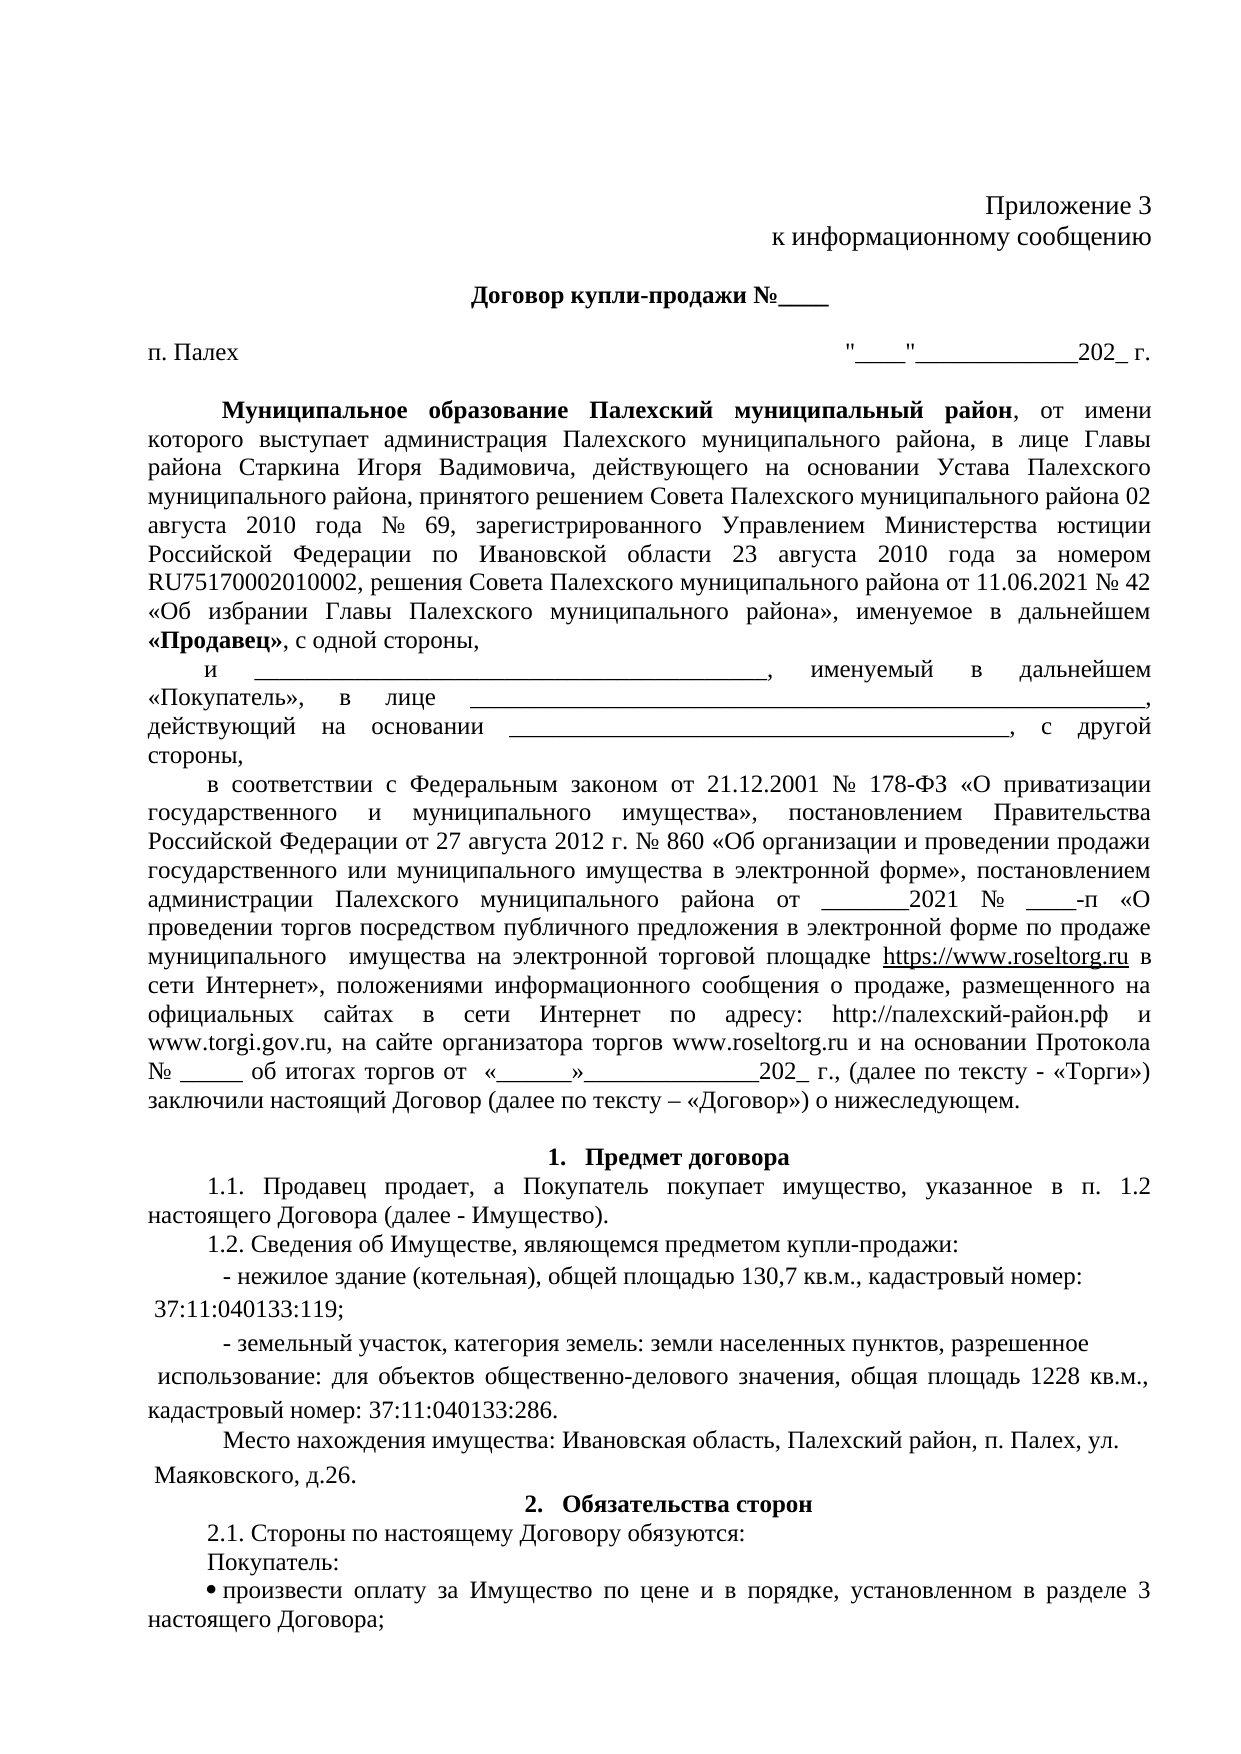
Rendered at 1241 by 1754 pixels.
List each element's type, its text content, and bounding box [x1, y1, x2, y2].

list произвести оплату за Имущество по цене и в порядке, установленном в разделе 3 настоящего Договора; [148, 1576, 1152, 1633]
text п. Палех "____"_____________202_ г. [148, 337, 1152, 366]
list Обязательства сторон [185, 1489, 1152, 1518]
text 1.2. Сведения об Имуществе, являющемся предметом купли-продажи: [148, 1229, 1152, 1257]
text использование: для объектов общественно-делового значения, общая площадь 1228 кв.м., кадастровый номер: 37:11:040133:286. [148, 1358, 1150, 1425]
text 2.1. Стороны по настоящему Договору обязуются: [148, 1518, 1152, 1547]
text и _________________________________________, именуемый в дальнейшем «Покупатель», в лице ______________________________________________________, действующий на основании ________________________________________, с другой стороны, [148, 654, 1152, 769]
text Покупатель: [148, 1547, 1152, 1576]
text 37:11:040133:119; [148, 1291, 1150, 1324]
list Место нахождения имущества: Ивановская область, Палехский район, п. Палех, ул. [223, 1425, 1152, 1454]
text Приложение 3 [89, 189, 1152, 220]
list - земельный участок, категория земель: земли населенных пунктов, разрешенное [223, 1324, 1150, 1358]
title Муниципальное образование Палехский муниципальный район, от имени которого выступает администрация Палехского муниципального района, в лице Главы района Старкина Игоря Вадимовича, действующего на основании Устава Палехского муниципального района, принятого решением Совета Палехского муниципального района 02 августа 2010 года № 69, зарегистрированного Управлением Министерства юстиции Российской Федерации по Ивановской области 23 августа 2010 года за номером RU75170002010002, решения Совета Палехского муниципального района от 11.06.2021 № 42 «Об избрании Главы Палехского муниципального района», именуемое в дальнейшем «Продавец», с одной стороны, [148, 395, 1152, 654]
text Договор купли-продажи №____ [148, 280, 1152, 309]
text в соответствии с Федеральным законом от 21.12.2001 № 178-ФЗ «О приватизации государственного и муниципального имущества», постановлением Правительства Российской Федерации от 27 августа 2012 г. № 860 «Об организации и проведении продажи государственного или муниципального имущества в электронной форме», постановлением администрации Палехского муниципального района от _______2021 № ____-п «О проведении торгов посредством публичного предложения в электронной форме по продаже муниципального имущества на электронной торговой площадке https://www.roseltorg.ru в сети Интернет», положениями информационного сообщения о продаже, размещенного на официальных сайтах в сети Интернет по адресу: http://палехский-район.рф и www.torgi.gov.ru, на сайте организатора торгов www.roseltorg.ru и на основании Протокола № _____ об итогах торгов от «______»______________202_ г., (далее по тексту - «Торги») заключили настоящий Договор (далее по тексту – «Договор») о нижеследующем. [148, 769, 1152, 1114]
text 1.1. Продавец продает, а Покупатель покупает имущество, указанное в п. 1.2 настоящего Договора (далее - Имущество). [148, 1171, 1152, 1229]
list - нежилое здание (котельная), общей площадью 130,7 кв.м., кадастровый номер: [223, 1257, 1150, 1291]
list Предмет договора [185, 1142, 1152, 1171]
text к информационному сообщению [89, 220, 1152, 251]
text Маяковского, д.26. [148, 1458, 1152, 1489]
